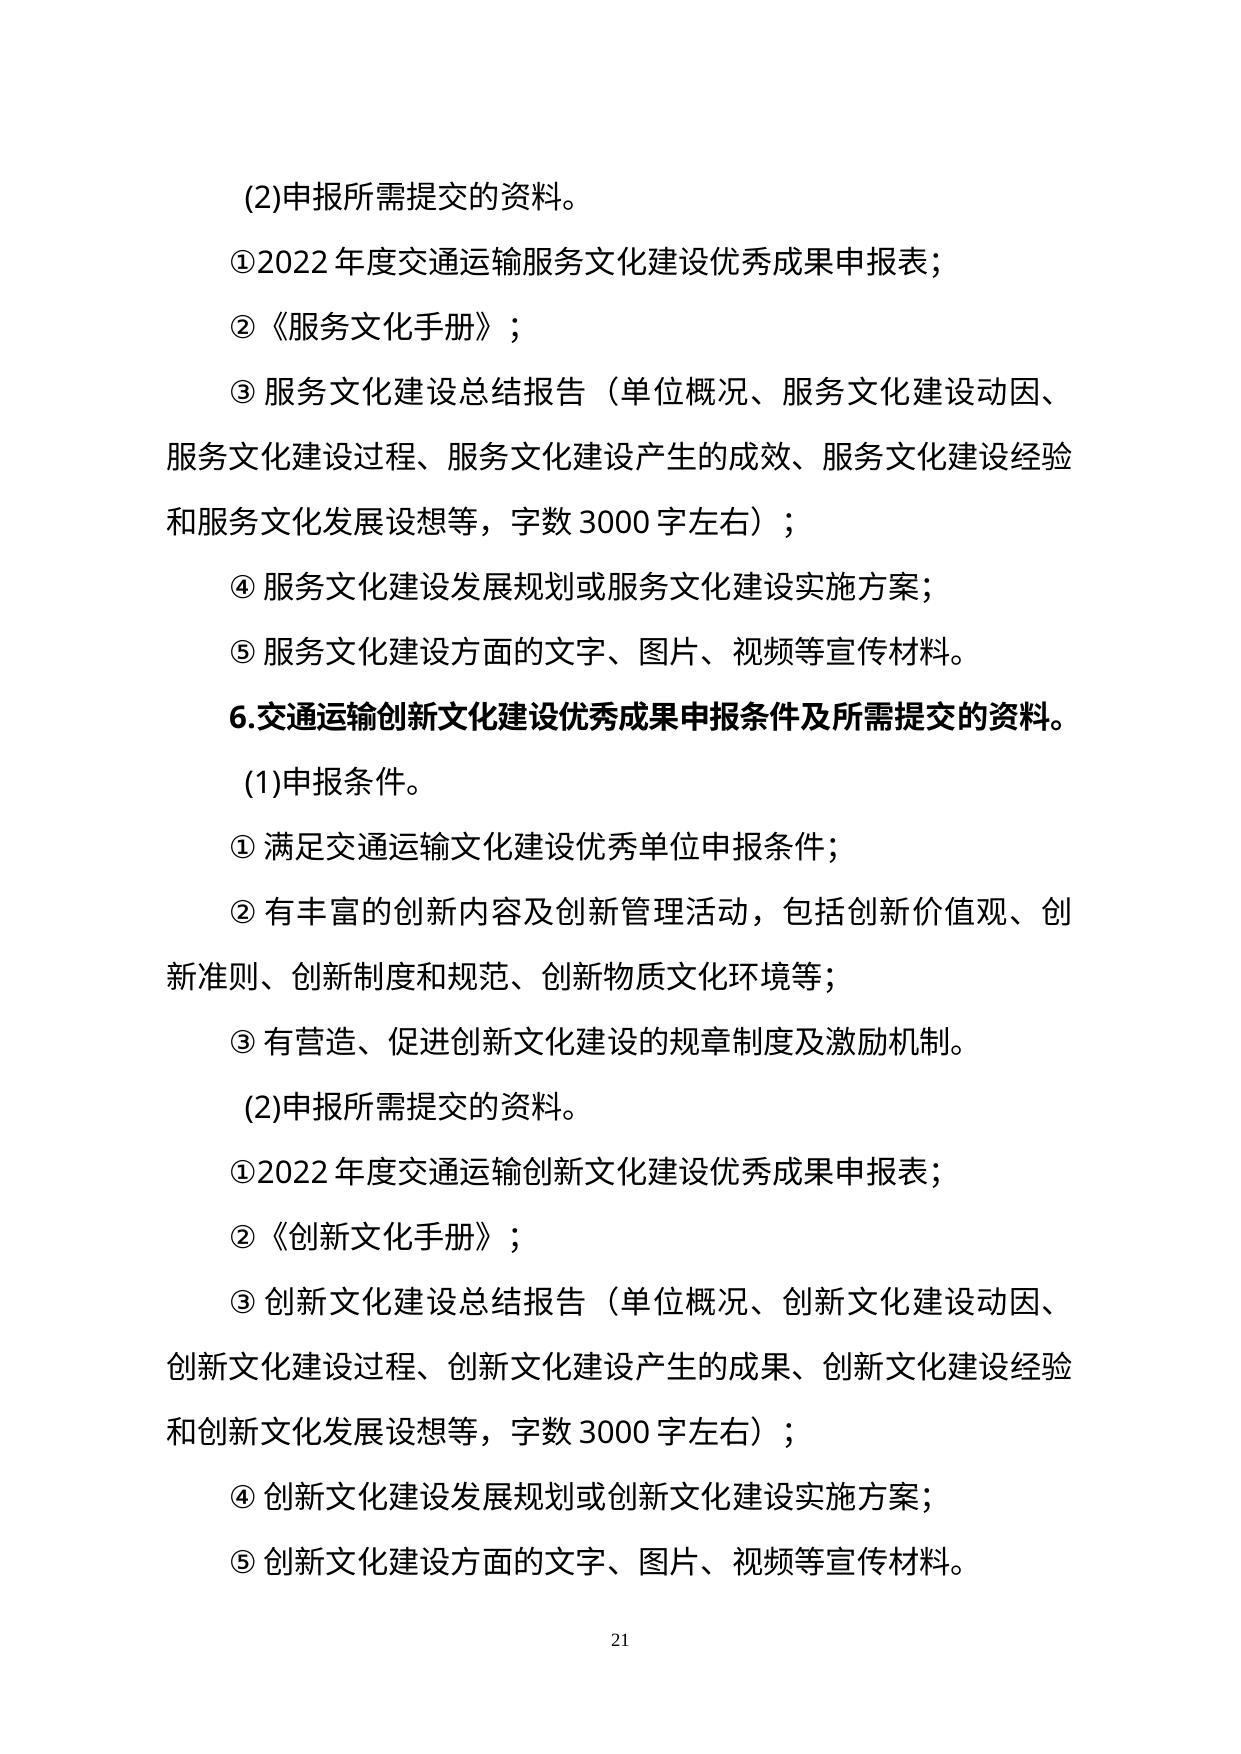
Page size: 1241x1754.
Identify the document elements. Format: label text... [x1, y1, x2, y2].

text 6.交通运输创新文化建设优秀成果申报条件及所需提交的资料。 [166, 682, 1074, 747]
text (2)申报所需提交的资料。 [166, 162, 1074, 227]
text ①满足交通运输文化建设优秀单位申报条件； [166, 812, 1074, 877]
text ②《服务文化手册》； [166, 292, 1074, 357]
text ③有营造、促进创新文化建设的规章制度及激励机制。 [166, 1007, 1074, 1072]
text ⑤服务文化建设方面的文字、图片、视频等宣传材料。 [166, 617, 1074, 682]
text ③创新文化建设总结报告（单位概况、创新文化建设动因、创新文化建设过程、创新文化建设产生的成果、创新文化建设经验和创新文化发展设想等，字数3000字左右）； [166, 1267, 1074, 1462]
text ④服务文化建设发展规划或服务文化建设实施方案； [166, 552, 1074, 617]
text ⑤创新文化建设方面的文字、图片、视频等宣传材料。 [166, 1527, 1074, 1592]
text (2)申报所需提交的资料。 [166, 1072, 1074, 1137]
text ①2022年度交通运输创新文化建设优秀成果申报表； [166, 1137, 1074, 1202]
text ④创新文化建设发展规划或创新文化建设实施方案； [166, 1462, 1074, 1527]
text ③服务文化建设总结报告（单位概况、服务文化建设动因、服务文化建设过程、服务文化建设产生的成效、服务文化建设经验和服务文化发展设想等，字数3000字左右）； [166, 357, 1074, 552]
text (1)申报条件。 [166, 747, 1074, 812]
text ②有丰富的创新内容及创新管理活动，包括创新价值观、创新准则、创新制度和规范、创新物质文化环境等； [166, 877, 1074, 1007]
text ①2022年度交通运输服务文化建设优秀成果申报表； [166, 227, 1074, 292]
text ②《创新文化手册》； [166, 1202, 1074, 1267]
